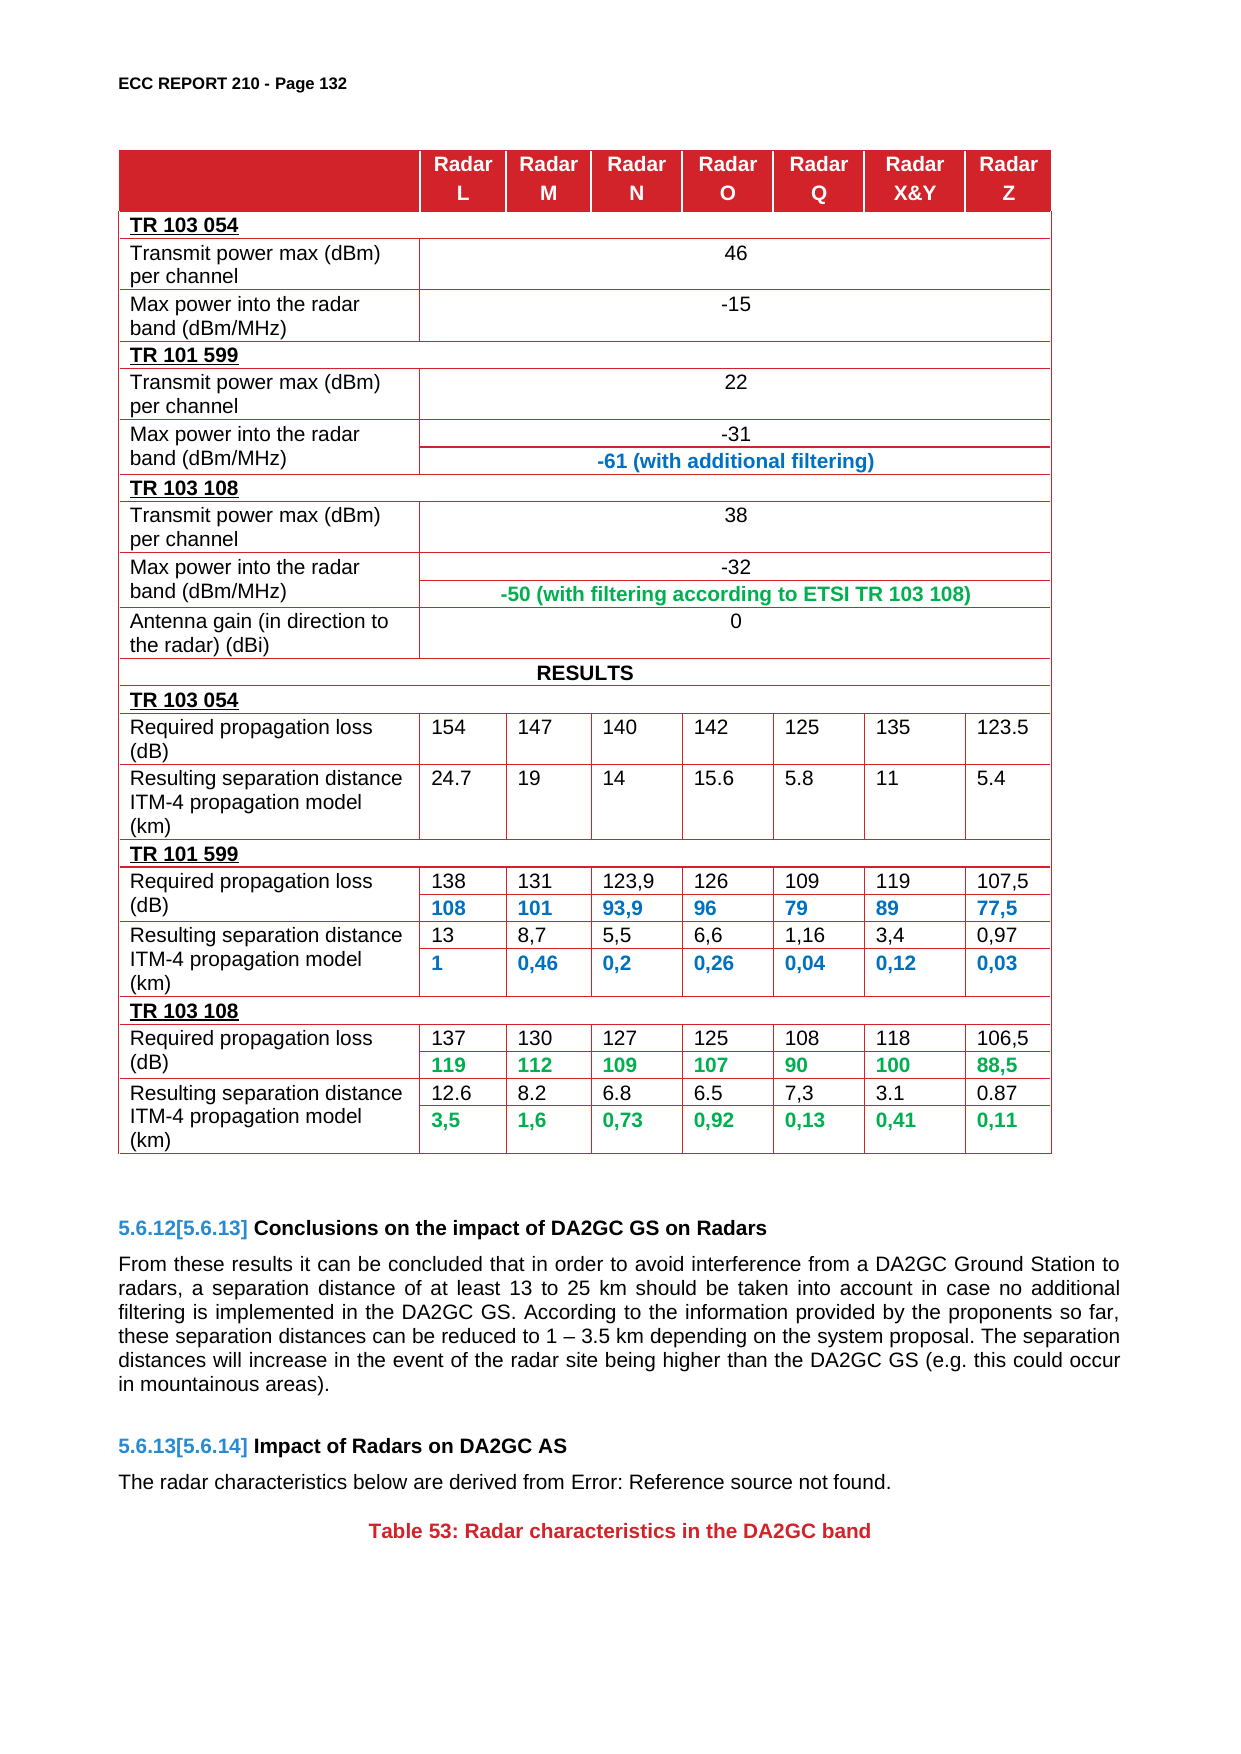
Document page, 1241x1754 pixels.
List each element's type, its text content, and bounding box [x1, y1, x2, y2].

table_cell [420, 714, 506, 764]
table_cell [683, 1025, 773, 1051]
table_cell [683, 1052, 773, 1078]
text From these results it can be concluded that in order to avoid interference from a DA2GC Ground Station to radars, a separation distance of at least 13 to 25 km should be taken into account in case no additional filtering is implemented in the DA2GC GS. According to the information provided by the proponents so far, these separation distances can be reduced to 1 – 3.5 km depending on the system proposal. The separation distances will increase in the event of the radar site being higher than the DA2GC GS (e.g. this could occur in mountainous areas). [118, 1252, 1122, 1396]
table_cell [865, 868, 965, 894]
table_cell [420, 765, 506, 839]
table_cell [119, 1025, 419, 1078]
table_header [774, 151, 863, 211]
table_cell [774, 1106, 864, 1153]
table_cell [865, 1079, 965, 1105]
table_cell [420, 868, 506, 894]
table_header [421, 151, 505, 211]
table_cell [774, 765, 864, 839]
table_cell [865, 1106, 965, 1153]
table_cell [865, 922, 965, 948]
subtitle Impact of Radars on DA2GC AS [118, 1433, 1122, 1457]
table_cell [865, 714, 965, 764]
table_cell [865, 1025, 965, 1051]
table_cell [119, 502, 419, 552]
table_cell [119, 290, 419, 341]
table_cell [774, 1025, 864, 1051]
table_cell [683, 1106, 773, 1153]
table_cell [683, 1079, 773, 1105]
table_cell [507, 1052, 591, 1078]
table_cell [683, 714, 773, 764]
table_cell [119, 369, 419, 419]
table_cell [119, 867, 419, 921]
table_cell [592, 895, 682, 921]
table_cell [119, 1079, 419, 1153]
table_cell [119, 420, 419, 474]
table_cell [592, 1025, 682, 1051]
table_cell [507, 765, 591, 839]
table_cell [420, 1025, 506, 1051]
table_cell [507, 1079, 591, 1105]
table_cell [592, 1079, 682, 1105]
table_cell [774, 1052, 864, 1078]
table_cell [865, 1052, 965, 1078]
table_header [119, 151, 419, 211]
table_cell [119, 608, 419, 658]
subtitle Conclusions on the impact of DA2GC GS on Radars [118, 1216, 1122, 1240]
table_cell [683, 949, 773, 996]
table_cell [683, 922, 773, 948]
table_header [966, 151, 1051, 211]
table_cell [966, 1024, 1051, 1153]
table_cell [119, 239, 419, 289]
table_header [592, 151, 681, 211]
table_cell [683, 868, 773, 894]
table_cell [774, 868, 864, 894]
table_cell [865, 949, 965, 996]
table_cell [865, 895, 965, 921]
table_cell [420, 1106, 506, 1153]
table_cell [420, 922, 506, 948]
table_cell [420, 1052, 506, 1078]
text Table 53: Radar characteristics in the DA2GC band [118, 1519, 1122, 1543]
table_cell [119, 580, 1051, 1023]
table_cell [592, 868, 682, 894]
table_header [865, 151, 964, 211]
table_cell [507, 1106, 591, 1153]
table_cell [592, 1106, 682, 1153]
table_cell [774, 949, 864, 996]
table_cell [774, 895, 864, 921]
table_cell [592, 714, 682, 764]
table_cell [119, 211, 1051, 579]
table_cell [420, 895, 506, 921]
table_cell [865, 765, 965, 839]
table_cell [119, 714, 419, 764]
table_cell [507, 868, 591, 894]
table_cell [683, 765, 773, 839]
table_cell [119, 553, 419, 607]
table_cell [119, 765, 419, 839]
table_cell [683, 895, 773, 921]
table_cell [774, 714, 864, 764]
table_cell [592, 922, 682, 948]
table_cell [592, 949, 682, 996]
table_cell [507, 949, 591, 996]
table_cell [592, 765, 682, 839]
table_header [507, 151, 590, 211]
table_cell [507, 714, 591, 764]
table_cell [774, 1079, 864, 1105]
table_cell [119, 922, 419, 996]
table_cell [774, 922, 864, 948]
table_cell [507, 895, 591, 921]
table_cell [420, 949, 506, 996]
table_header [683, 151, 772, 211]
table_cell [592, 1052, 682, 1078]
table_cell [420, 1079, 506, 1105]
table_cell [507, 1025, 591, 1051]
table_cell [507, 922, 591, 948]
